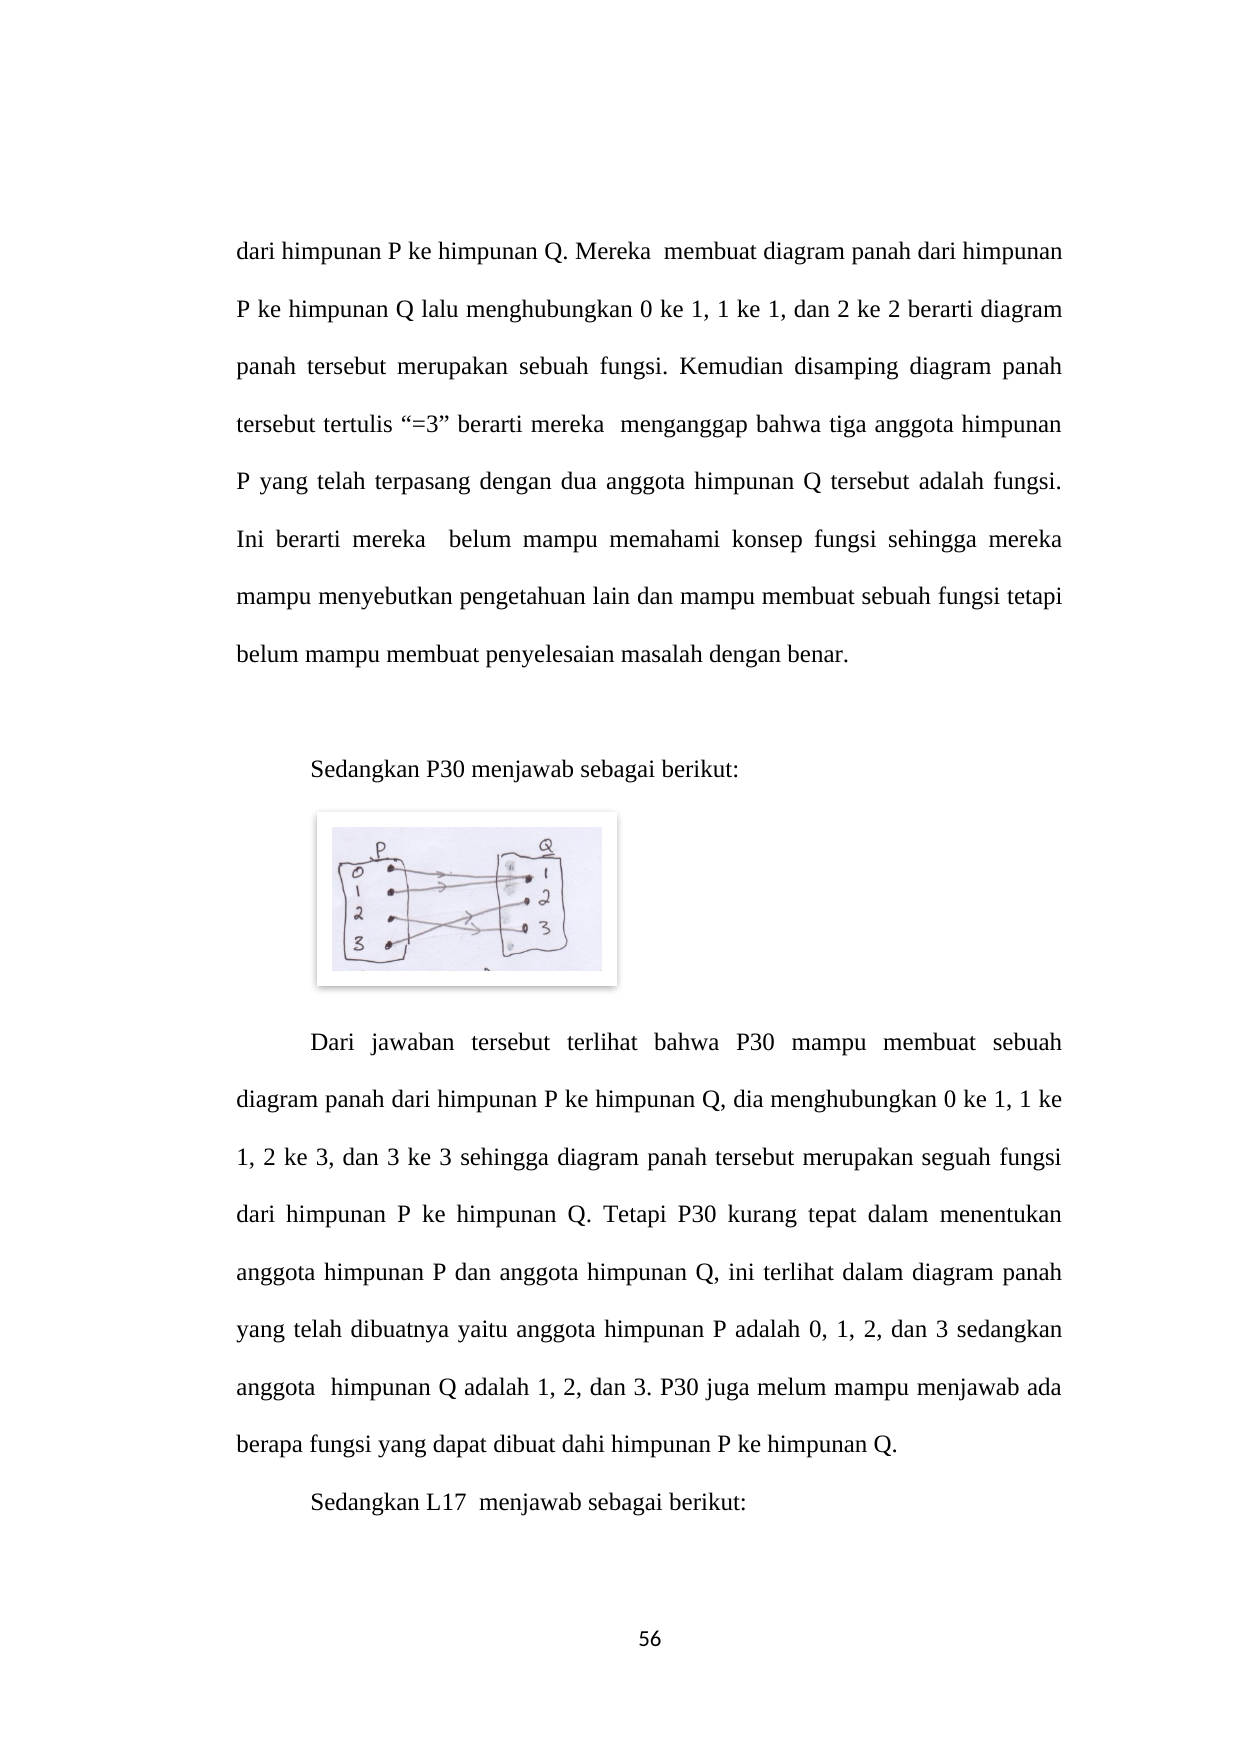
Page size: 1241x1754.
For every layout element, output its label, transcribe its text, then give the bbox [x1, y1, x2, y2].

list Sedangkan L17 menjawab sebagai berikut: [236, 1487, 1063, 1516]
list Dari jawaban tersebut terlihat bahwa P30 mampu membuat sebuah diagram panah dari himpunan P ke himpunan Q, dia menghubungkan 0 ke 1, 1 ke 1, 2 ke 3, dan 3 ke 3 sehingga diagram panah tersebut merupakan seguah fungsi dari himpunan P ke himpunan Q. Tetapi P30 kurang tepat dalam menentukan anggota himpunan P dan anggota himpunan Q, ini terlihat dalam diagram panah yang telah dibuatnya yaitu anggota himpunan P adalah 0, 1, 2, dan 3 sedangkan anggota himpunan Q adalah 1, 2, dan 3. P30 juga melum mampu menjawab ada berapa fungsi yang dapat dibuat dahi himpunan P ke himpunan Q. [236, 1027, 1063, 1458]
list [236, 236, 1063, 667]
picture [332, 827, 602, 971]
list Sedangkan P30 menjawab sebagai berikut: [236, 754, 1063, 782]
